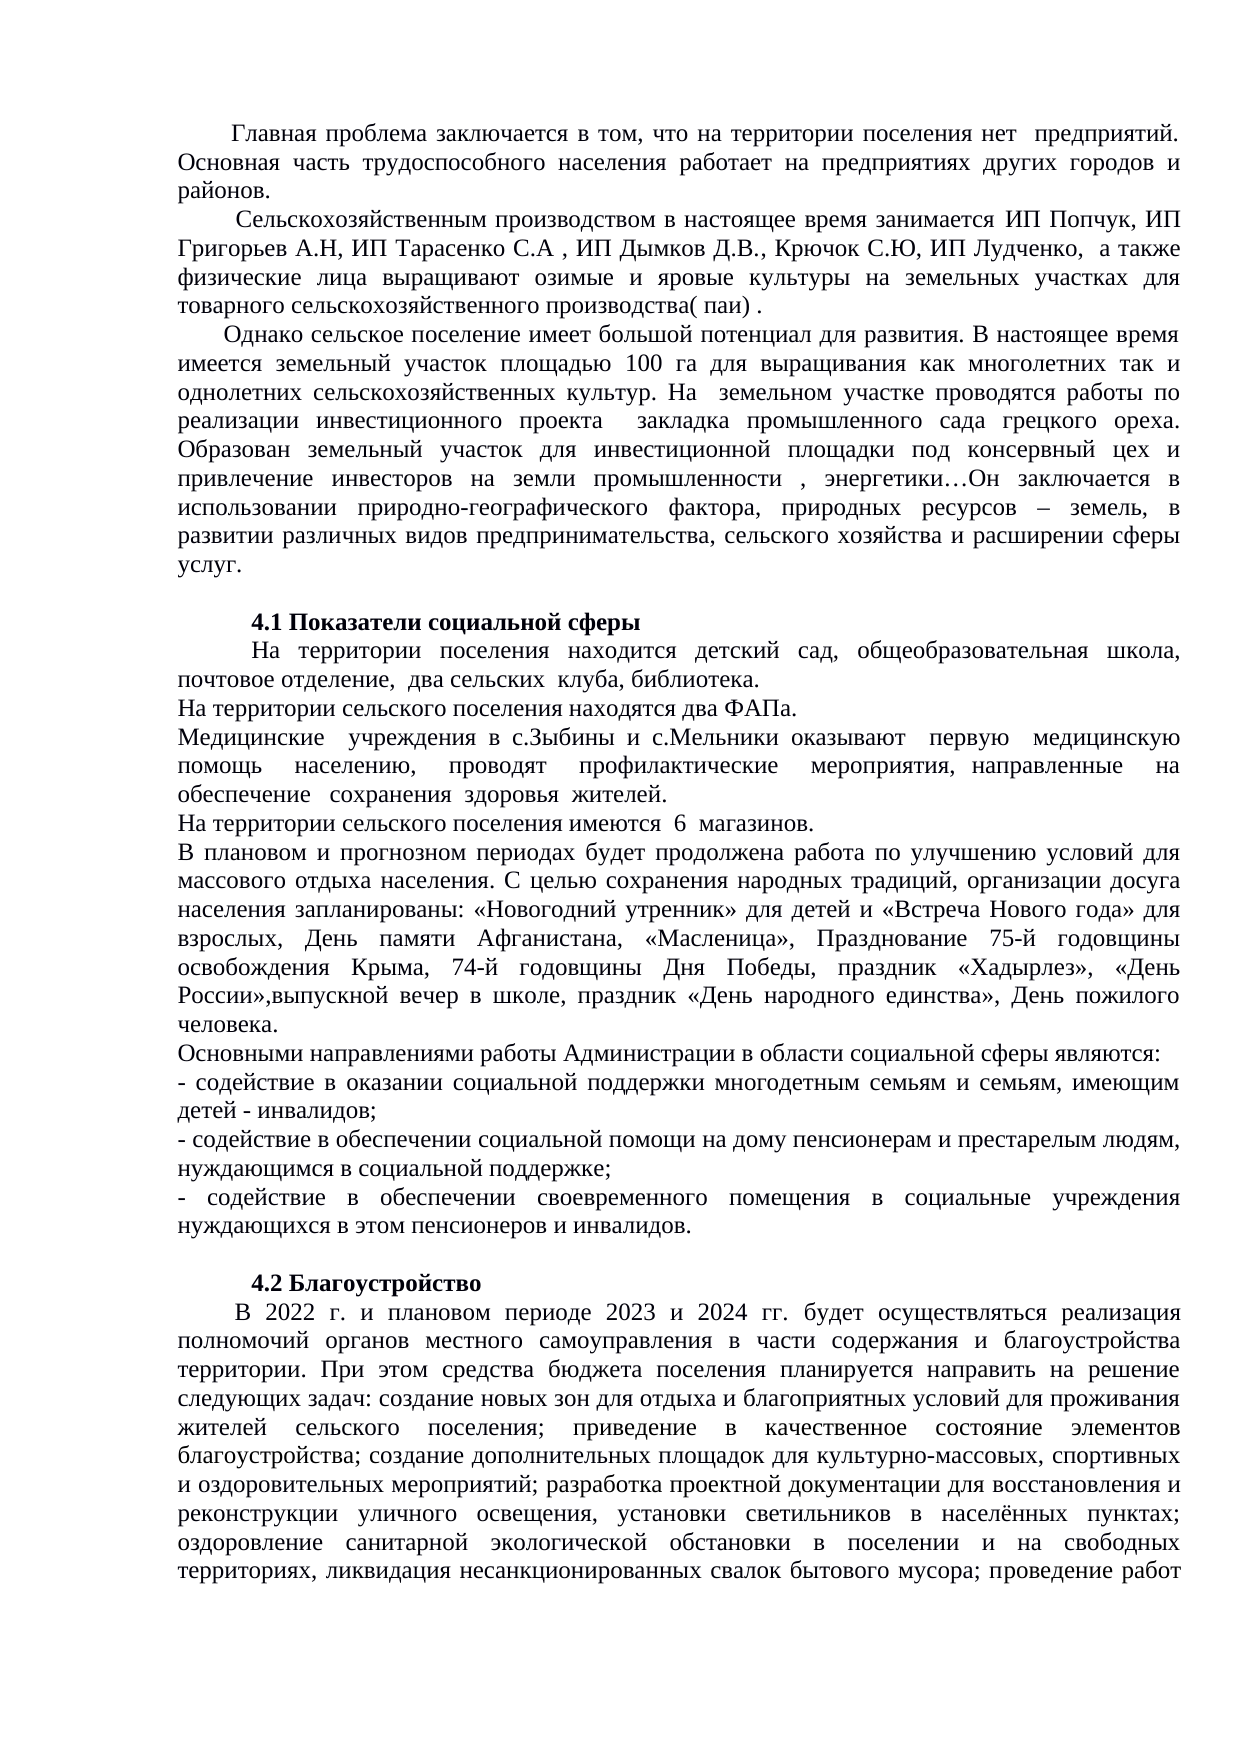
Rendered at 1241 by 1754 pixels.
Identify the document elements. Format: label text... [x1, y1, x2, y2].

text Сельскохозяйственным производством в настоящее время занимается ИП Попчук, ИП Григорьев А.Н, ИП Тарасенко С.А , ИП Дымков Д.В., Крючок С.Ю, ИП Лудченко, а также физические лица выращивают озимые и яровые культуры на земельных участках для товарного сельскохозяйственного производства( паи) . [177, 204, 1181, 319]
text 4.2 Благоустройство [177, 1268, 1181, 1297]
text 4.1 Показатели социальной сферы [177, 607, 1181, 636]
text На территории сельского поселения находятся два ФАПа. [177, 693, 1181, 722]
text Медицинские учреждения в с.Зыбины и с.Мельники оказывают первую медицинскую помощь населению, проводят профилактические мероприятия, направленные на обеспечение сохранения здоровья жителей. [177, 722, 1181, 808]
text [177, 1297, 1181, 1584]
text Основными направлениями работы Администрации в области социальной сферы являются: [177, 1038, 1181, 1067]
text На территории сельского поселения имеются 6 магазинов. [177, 808, 1181, 837]
text - содействие в обеспечении своевременного помещения в социальные учреждения нуждающихся в этом пенсионеров и инвалидов. [177, 1182, 1181, 1239]
text В плановом и прогнозном периодах будет продолжена работа по улучшению условий для массового отдыха населения. С целью сохранения народных традиций, организации досуга населения запланированы: «Новогодний утренник» для детей и «Встреча Нового года» для взрослых, День памяти Афганистана, «Масленица», Празднование 75-й годовщины освобождения Крыма, 74-й годовщины Дня Победы, праздник «Хадырлез», «День России»,выпускной вечер в школе, праздник «День народного единства», День пожилого человека. [177, 837, 1181, 1038]
text Главная проблема заключается в том, что на территории поселения нет предприятий. Основная часть трудоспособного населения работает на предприятиях других городов и районов. [177, 118, 1181, 204]
text - содействие в оказании социальной поддержки многодетным семьям и семьям, имеющим детей - инвалидов; [177, 1067, 1181, 1124]
text - содействие в обеспечении социальной помощи на дому пенсионерам и престарелым людям, нуждающимся в социальной поддержке; [177, 1124, 1181, 1182]
text На территории поселения находится детский сад, общеобразовательная школа, почтовое отделение, два сельских клуба, библиотека. [177, 636, 1181, 693]
text Однако сельское поселение имеет большой потенциал для развития. В настоящее время имеется земельный участок площадью 100 га для выращивания как многолетних так и однолетних сельскохозяйственных культур. На земельном участке проводятся работы по реализации инвестиционного проекта закладка промышленного сада грецкого ореха. Образован земельный участок для инвестиционной площадки под консервный цех и привлечение инвесторов на земли промышленности , энергетики…Он заключается в использовании природно-географического фактора, природных ресурсов – земель, в развитии различных видов предпринимательства, сельского хозяйства и расширении сферы услуг. [177, 319, 1181, 578]
